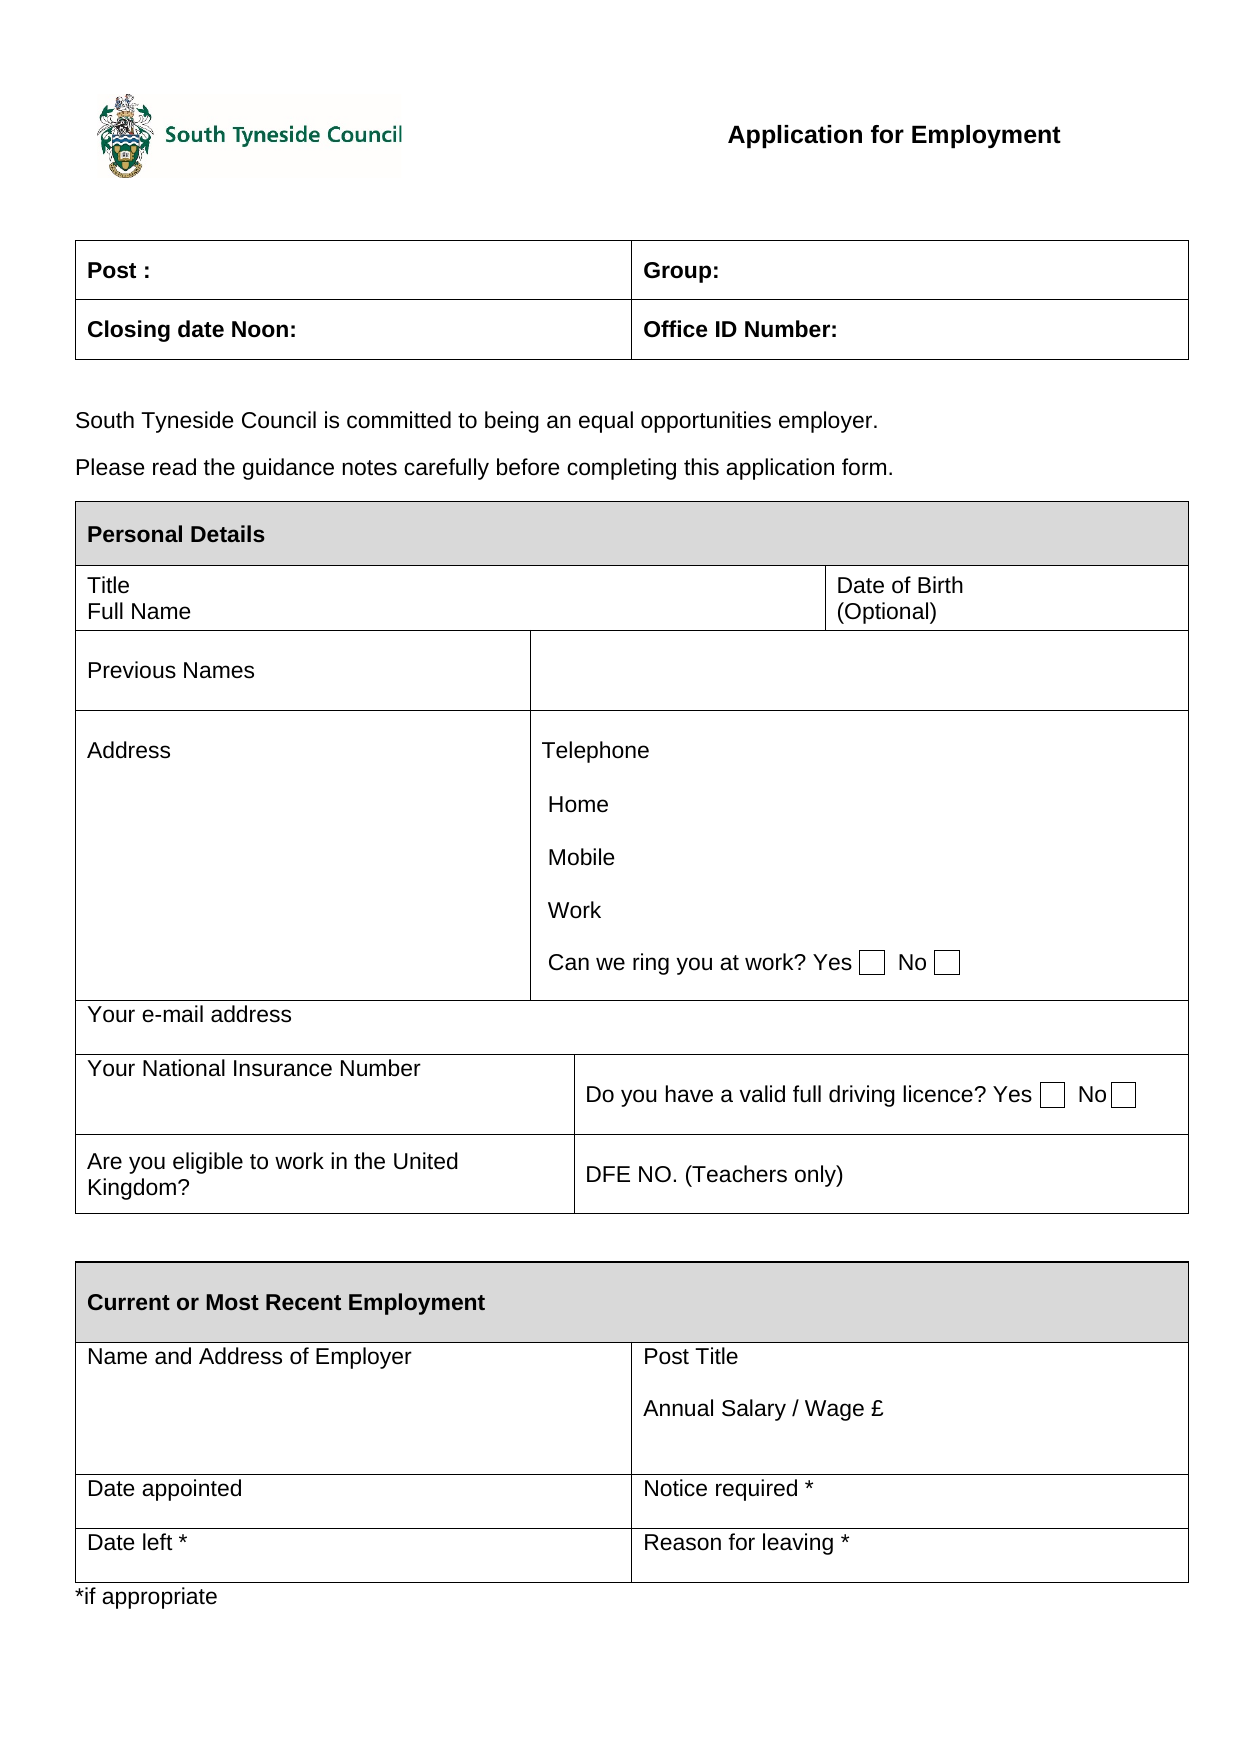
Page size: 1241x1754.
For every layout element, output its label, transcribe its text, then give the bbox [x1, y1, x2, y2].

table_cell Name and Address of Employer [76, 1343, 631, 1474]
table_cell Are you eligible to work in the United Kingdom? [76, 1135, 574, 1213]
table_cell Office ID Number: [632, 300, 1188, 358]
table_cell Address [76, 711, 530, 1000]
table_cell Telephone Home Mobile Work Can we ring you at work? Yes No [531, 711, 1188, 1000]
table_cell Title Full Name [76, 566, 825, 630]
picture [97, 94, 402, 178]
table_header [75, 75, 623, 193]
table_cell Post Title Annual Salary / Wage £ [632, 1343, 1188, 1474]
text South Tyneside Council is committed to being an equal opportunities employer. [75, 407, 1165, 433]
table_cell Notice required * [632, 1475, 1188, 1528]
table_header Current or Most Recent Employment [76, 1263, 1188, 1342]
text *if appropriate [75, 1583, 1165, 1609]
table_cell Closing date Noon: [76, 300, 631, 358]
table_header Group: [632, 241, 1188, 299]
text Please read the guidance notes carefully before completing this application form. [75, 454, 1165, 480]
table_cell Date left * [76, 1529, 631, 1582]
table_header Personal Details [76, 502, 1188, 565]
table_cell Date of Birth (Optional) [826, 566, 1188, 630]
table_cell Your National Insurance Number [76, 1055, 574, 1134]
table_cell DFE NO. (Teachers only) [575, 1135, 1188, 1213]
table_header Post : [76, 241, 631, 299]
table_cell Previous Names [76, 631, 530, 710]
table_header Application for Employment [623, 75, 1165, 193]
table_cell Date appointed [76, 1475, 631, 1528]
table_cell Reason for leaving * [632, 1529, 1188, 1582]
table_cell Do you have a valid full driving licence? Yes No [575, 1055, 1188, 1134]
table_cell Your e-mail address [76, 1001, 1188, 1054]
table_cell [531, 631, 1188, 710]
